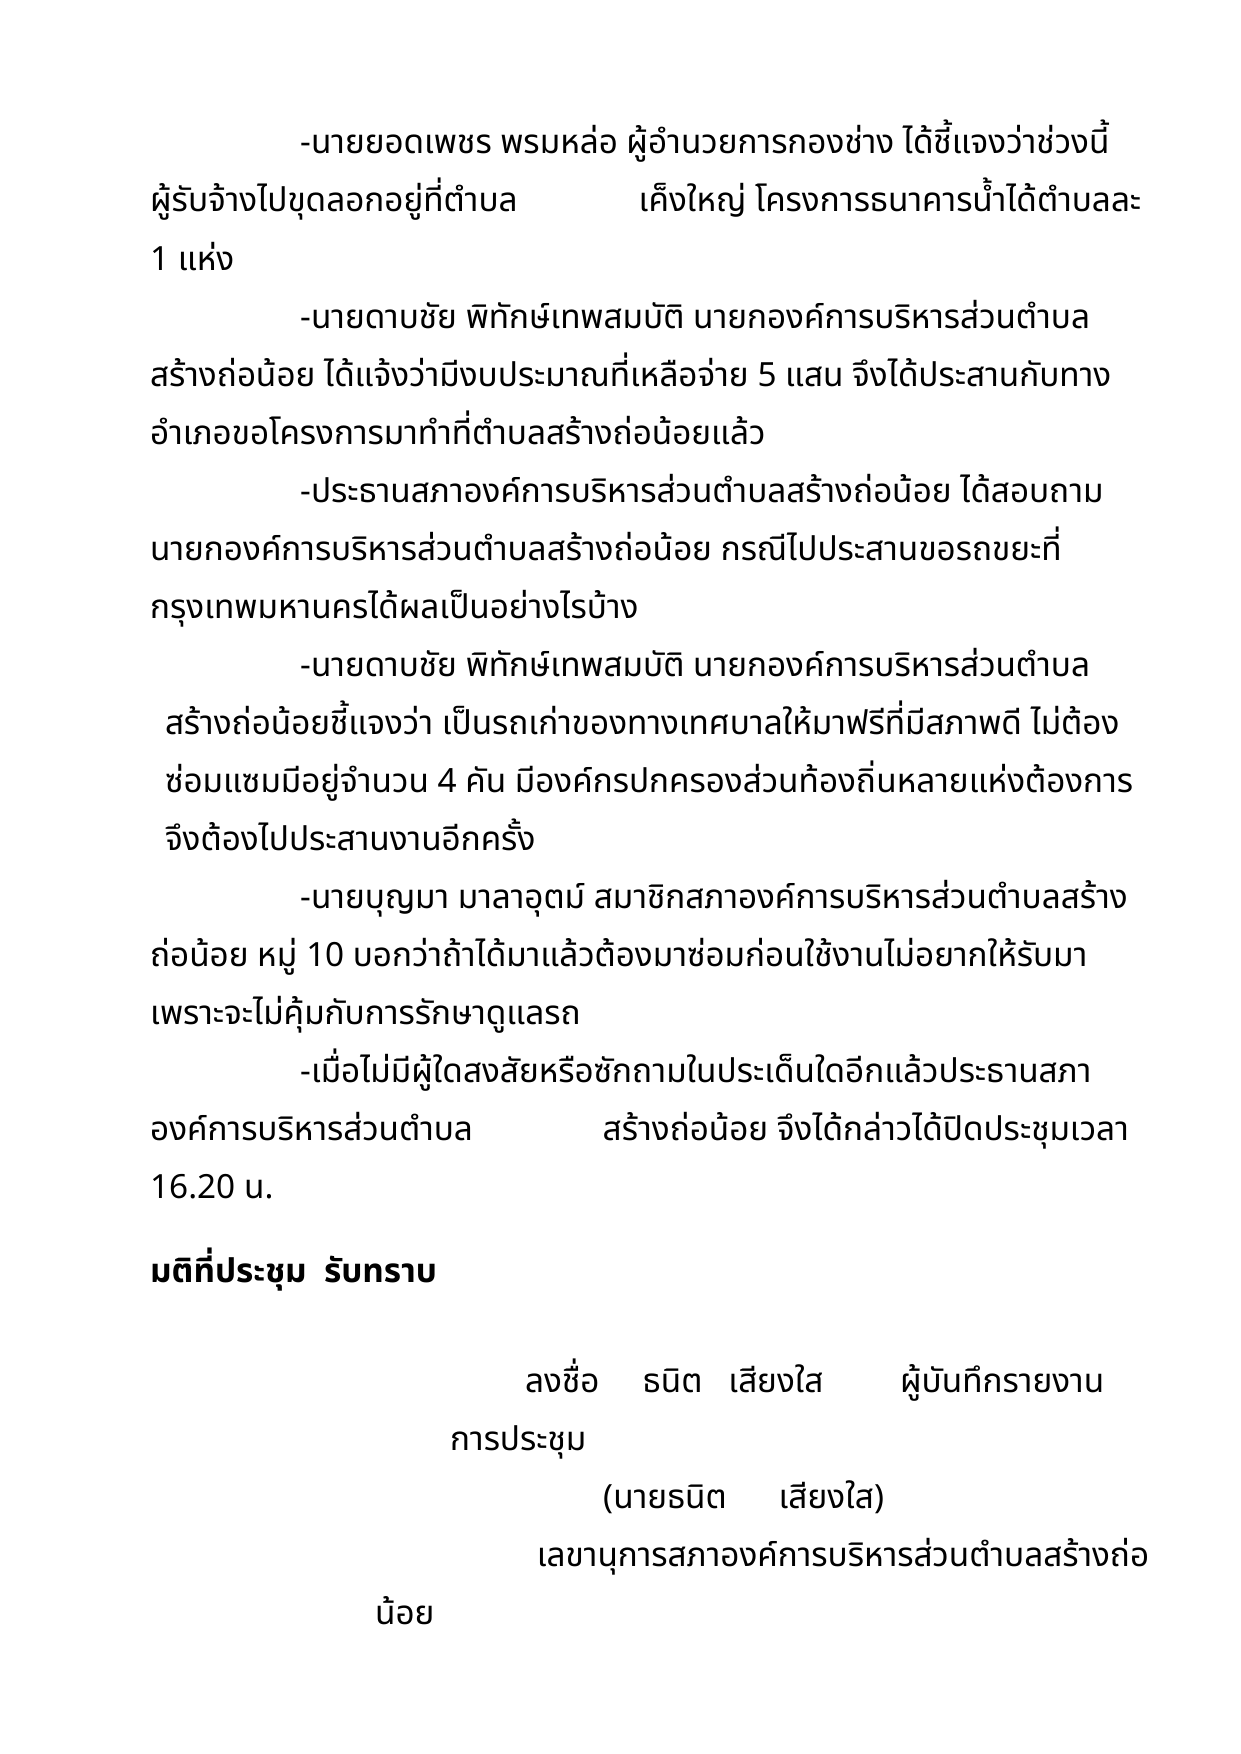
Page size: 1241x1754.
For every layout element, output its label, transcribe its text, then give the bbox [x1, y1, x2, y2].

text ลงชื่อ ธนิต เสียงใส ผู้บันทึกรายงานการประชุม [450, 1357, 1152, 1465]
text (นายธนิต เสียงใส) [525, 1473, 1152, 1523]
text เลขานุการสภาองค์การบริหารส่วนตำบลสร้างถ่อน้อย [375, 1531, 1152, 1639]
text -ประธานสภาองค์การบริหารส่วนตำบลสร้างถ่อน้อย ได้สอบถามนายกองค์การบริหารส่วนตำบลสร้างถ่อน้อย กรณีไปประสานขอรถขยะที่กรุงเทพมหานครได้ผลเป็นอย่างไรบ้าง [150, 467, 1152, 633]
text -นายยอดเพชร พรมหล่อ ผู้อำนวยการกองช่าง ได้ชี้แจงว่าช่วงนี้ผู้รับจ้างไปขุดลอกอยู่ที่ตำบล เค็งใหญ่ โครงการธนาคารน้ำได้ตำบลละ 1 แห่ง [150, 118, 1152, 285]
text -เมื่อไม่มีผู้ใดสงสัยหรือซักถามในประเด็นใดอีกแล้วประธานสภาองค์การบริหารส่วนตำบล สร้างถ่อน้อย จึงได้กล่าวได้ปิดประชุมเวลา 16.20 น. [150, 1047, 1152, 1213]
text -นายดาบชัย พิทักษ์เทพสมบัติ นายกองค์การบริหารส่วนตำบลสร้างถ่อน้อยชี้แจงว่า เป็นรถเก่าของทางเทศบาลให้มาฟรีที่มีสภาพดี ไม่ต้องซ่อมแซมมีอยู่จำนวน 4 คัน มีองค์กรปกครองส่วนท้องถิ่นหลายแห่งต้องการ จึงต้องไปประสานงานอีกครั้ง [165, 641, 1152, 865]
text มติที่ประชุม รับทราบ [150, 1247, 1152, 1297]
text -นายดาบชัย พิทักษ์เทพสมบัติ นายกองค์การบริหารส่วนตำบลสร้างถ่อน้อย ได้แจ้งว่ามีงบประมาณที่เหลือจ่าย 5 แสน จึงได้ประสานกับทางอำเภอขอโครงการมาทำที่ตำบลสร้างถ่อน้อยแล้ว [150, 292, 1152, 459]
text -นายบุญมา มาลาอุตม์ สมาชิกสภาองค์การบริหารส่วนตำบลสร้างถ่อน้อย หมู่ 10 บอกว่าถ้าได้มาแล้วต้องมาซ่อมก่อนใช้งานไม่อยากให้รับมา เพราะจะไม่คุ้มกับการรักษาดูแลรถ [150, 873, 1152, 1039]
